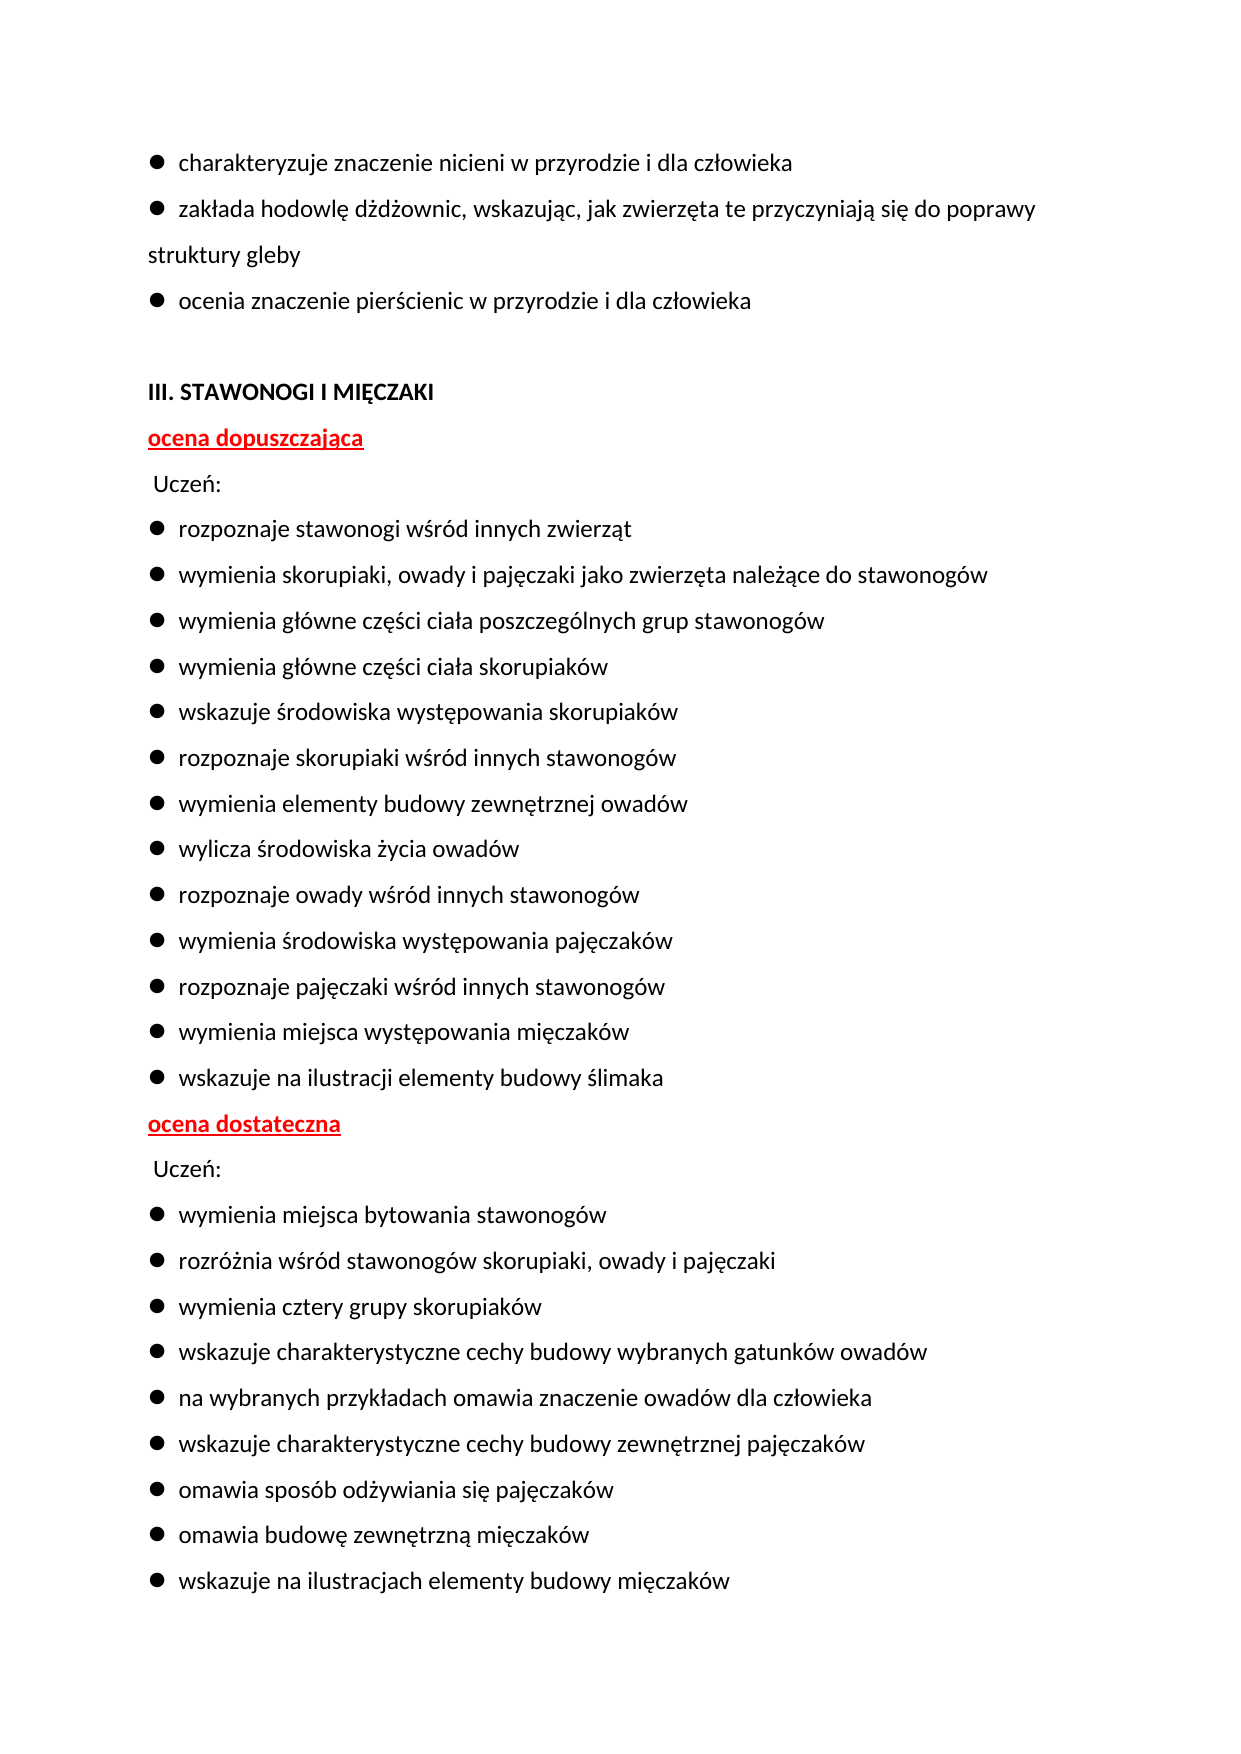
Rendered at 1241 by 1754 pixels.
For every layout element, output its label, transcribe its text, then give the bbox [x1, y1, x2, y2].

text omawia sposób odżywiania się pajęczaków [148, 1474, 1093, 1504]
text ocena dostateczna [148, 1108, 1093, 1138]
text na wybranych przykładach omawia znaczenie owadów dla człowieka [148, 1382, 1093, 1413]
text rozpoznaje pajęczaki wśród innych stawonogów [148, 971, 1093, 1001]
text rozpoznaje owady wśród innych stawonogów [148, 879, 1093, 910]
text Uczeń: [153, 1154, 1093, 1184]
text III. STAWONOGI I MIĘCZAKI [148, 376, 1093, 407]
text rozpoznaje skorupiaki wśród innych stawonogów [148, 742, 1093, 773]
text rozróżnia wśród stawonogów skorupiaki, owady i pajęczaki [148, 1245, 1093, 1276]
text wskazuje środowiska występowania skorupiaków [148, 696, 1093, 727]
text wymienia elementy budowy zewnętrznej owadów [148, 788, 1093, 818]
text charakteryzuje znaczenie nicieni w przyrodzie i dla człowieka [148, 148, 1093, 178]
text wylicza środowiska życia owadów [148, 833, 1093, 864]
text ocena dopuszczająca [148, 422, 1093, 452]
text wymienia główne części ciała skorupiaków [148, 651, 1093, 681]
text wskazuje na ilustracji elementy budowy ślimaka [148, 1062, 1093, 1093]
text wymienia cztery grupy skorupiaków [148, 1291, 1093, 1321]
text wymienia środowiska występowania pajęczaków [148, 925, 1093, 956]
text Uczeń: [153, 468, 1093, 498]
text ocenia znaczenie pierścienic w przyrodzie i dla człowieka [148, 285, 1093, 315]
text wymienia główne części ciała poszczególnych grup stawonogów [148, 605, 1093, 635]
text wskazuje na ilustracjach elementy budowy mięczaków [148, 1565, 1093, 1596]
text wskazuje charakterystyczne cechy budowy zewnętrznej pajęczaków [148, 1428, 1093, 1458]
text omawia budowę zewnętrzną mięczaków [148, 1519, 1093, 1550]
text wskazuje charakterystyczne cechy budowy wybranych gatunków owadów [148, 1337, 1093, 1367]
text wymienia miejsca występowania mięczaków [148, 1016, 1093, 1047]
text wymienia skorupiaki, owady i pajęczaki jako zwierzęta należące do stawonogów [148, 559, 1093, 590]
text zakłada hodowlę dżdżownic, wskazując, jak zwierzęta te przyczyniają się do poprawy struktury gleby [148, 193, 1093, 269]
text wymienia miejsca bytowania stawonogów [148, 1199, 1093, 1230]
text rozpoznaje stawonogi wśród innych zwierząt [148, 513, 1093, 544]
